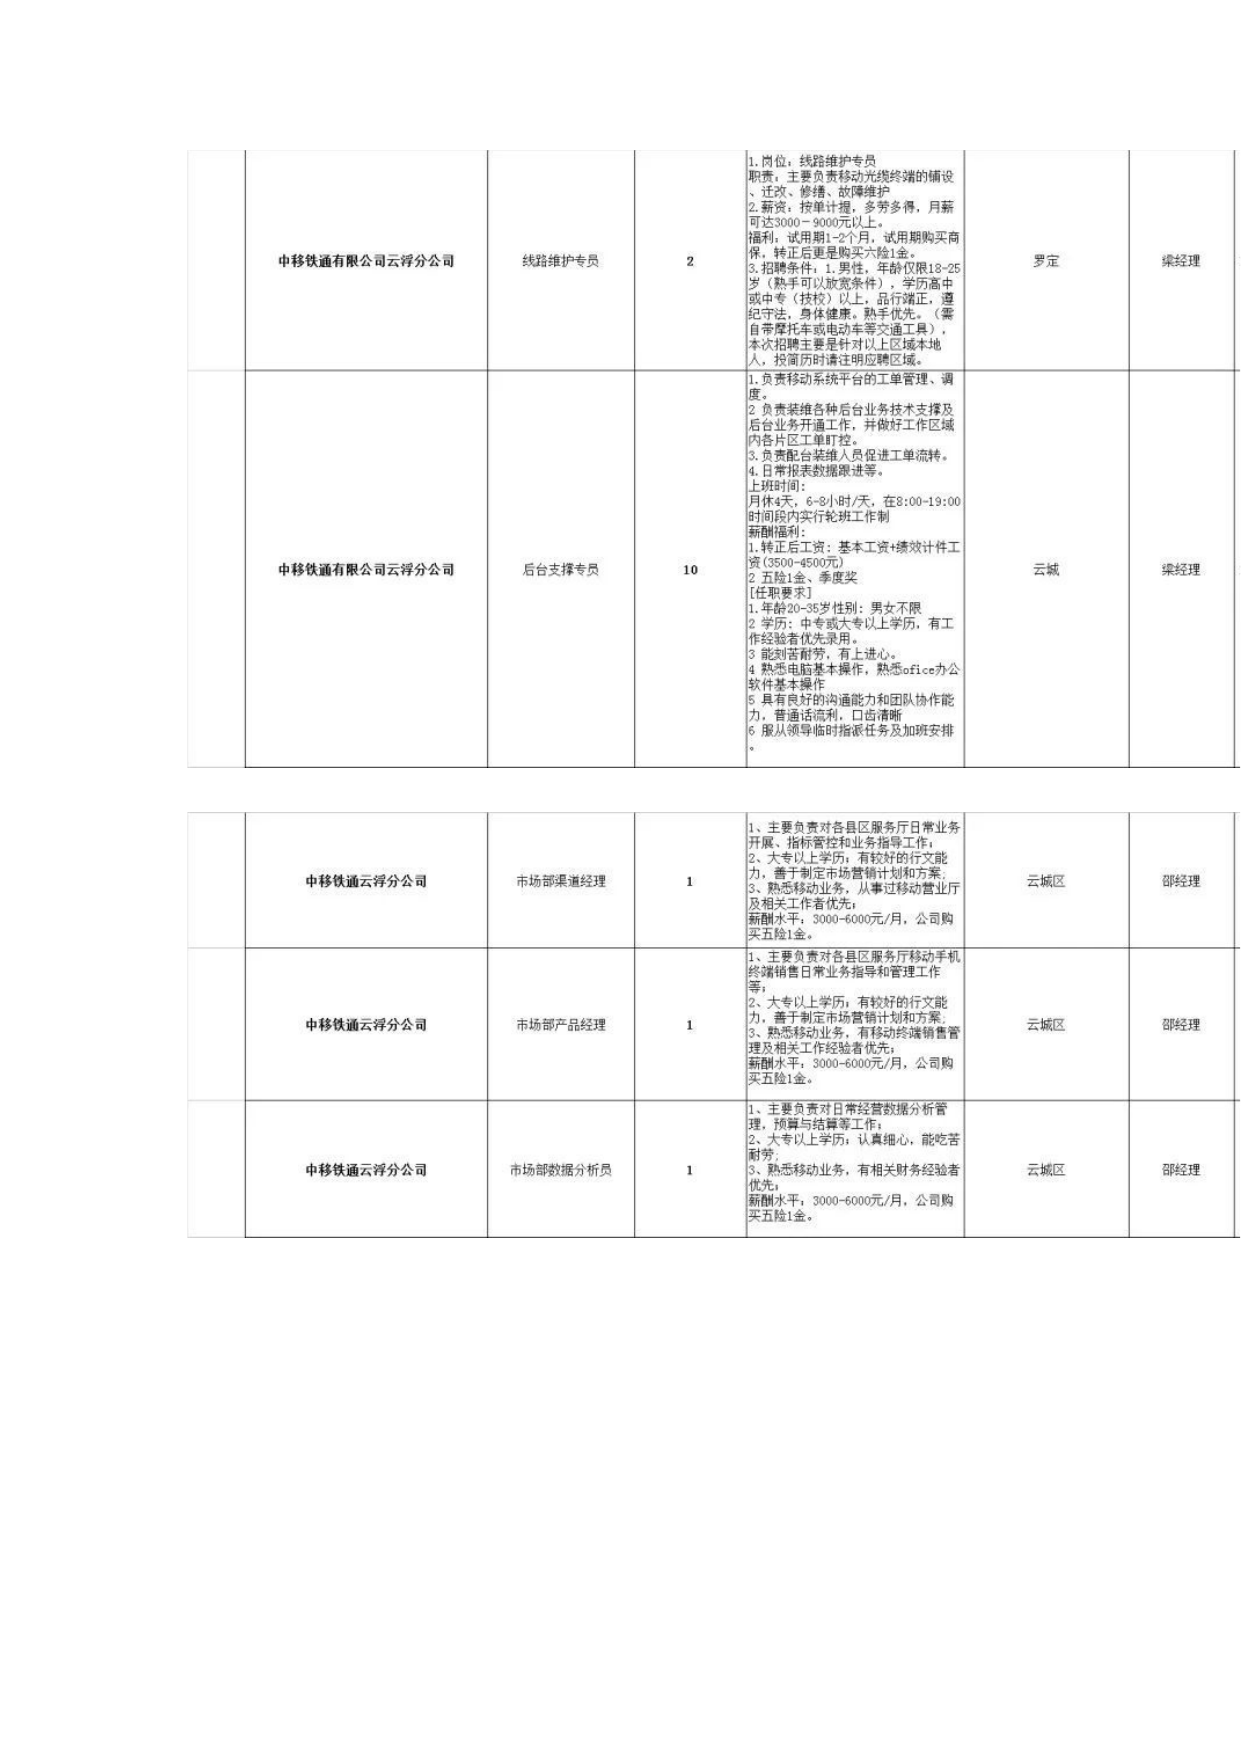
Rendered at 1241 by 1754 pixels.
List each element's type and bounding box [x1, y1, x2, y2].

picture [187, 812, 1241, 1238]
picture [187, 150, 1241, 768]
